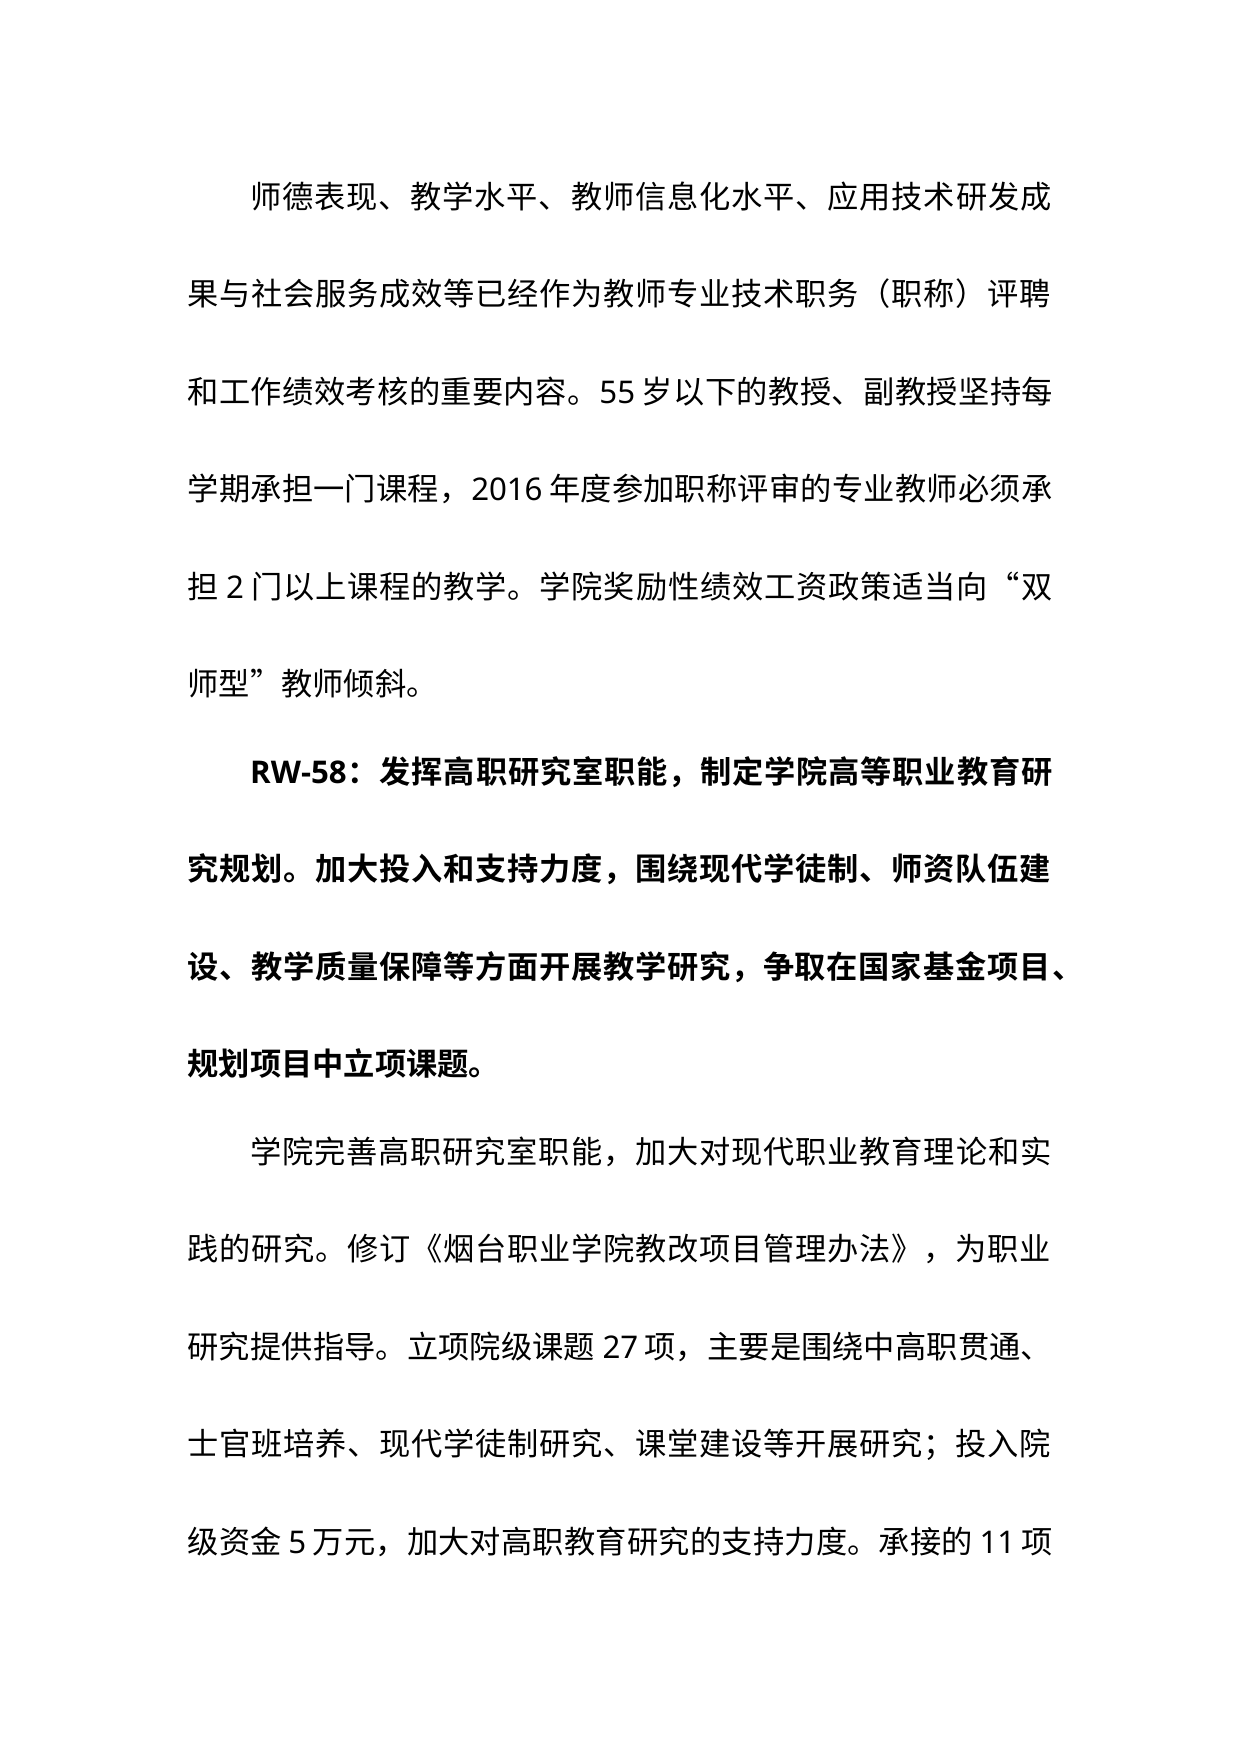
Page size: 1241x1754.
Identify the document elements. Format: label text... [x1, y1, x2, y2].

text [187, 1117, 1053, 1572]
text RW-58：发挥高职研究室职能，制定学院高等职业教育研究规划。加大投入和支持力度，围绕现代学徒制、师资队伍建设、教学质量保障等方面开展教学研究，争取在国家基金项目、规划项目中立项课题。 [187, 737, 1053, 1094]
text 师德表现、教学水平、教师信息化水平、应用技术研发成果与社会服务成效等已经作为教师专业技术职务（职称）评聘和工作绩效考核的重要内容。55岁以下的教授、副教授坚持每学期承担一门课程，2016年度参加职称评审的专业教师必须承担2门以上课程的教学。学院奖励性绩效工资政策适当向“双师型”教师倾斜。 [187, 162, 1053, 714]
